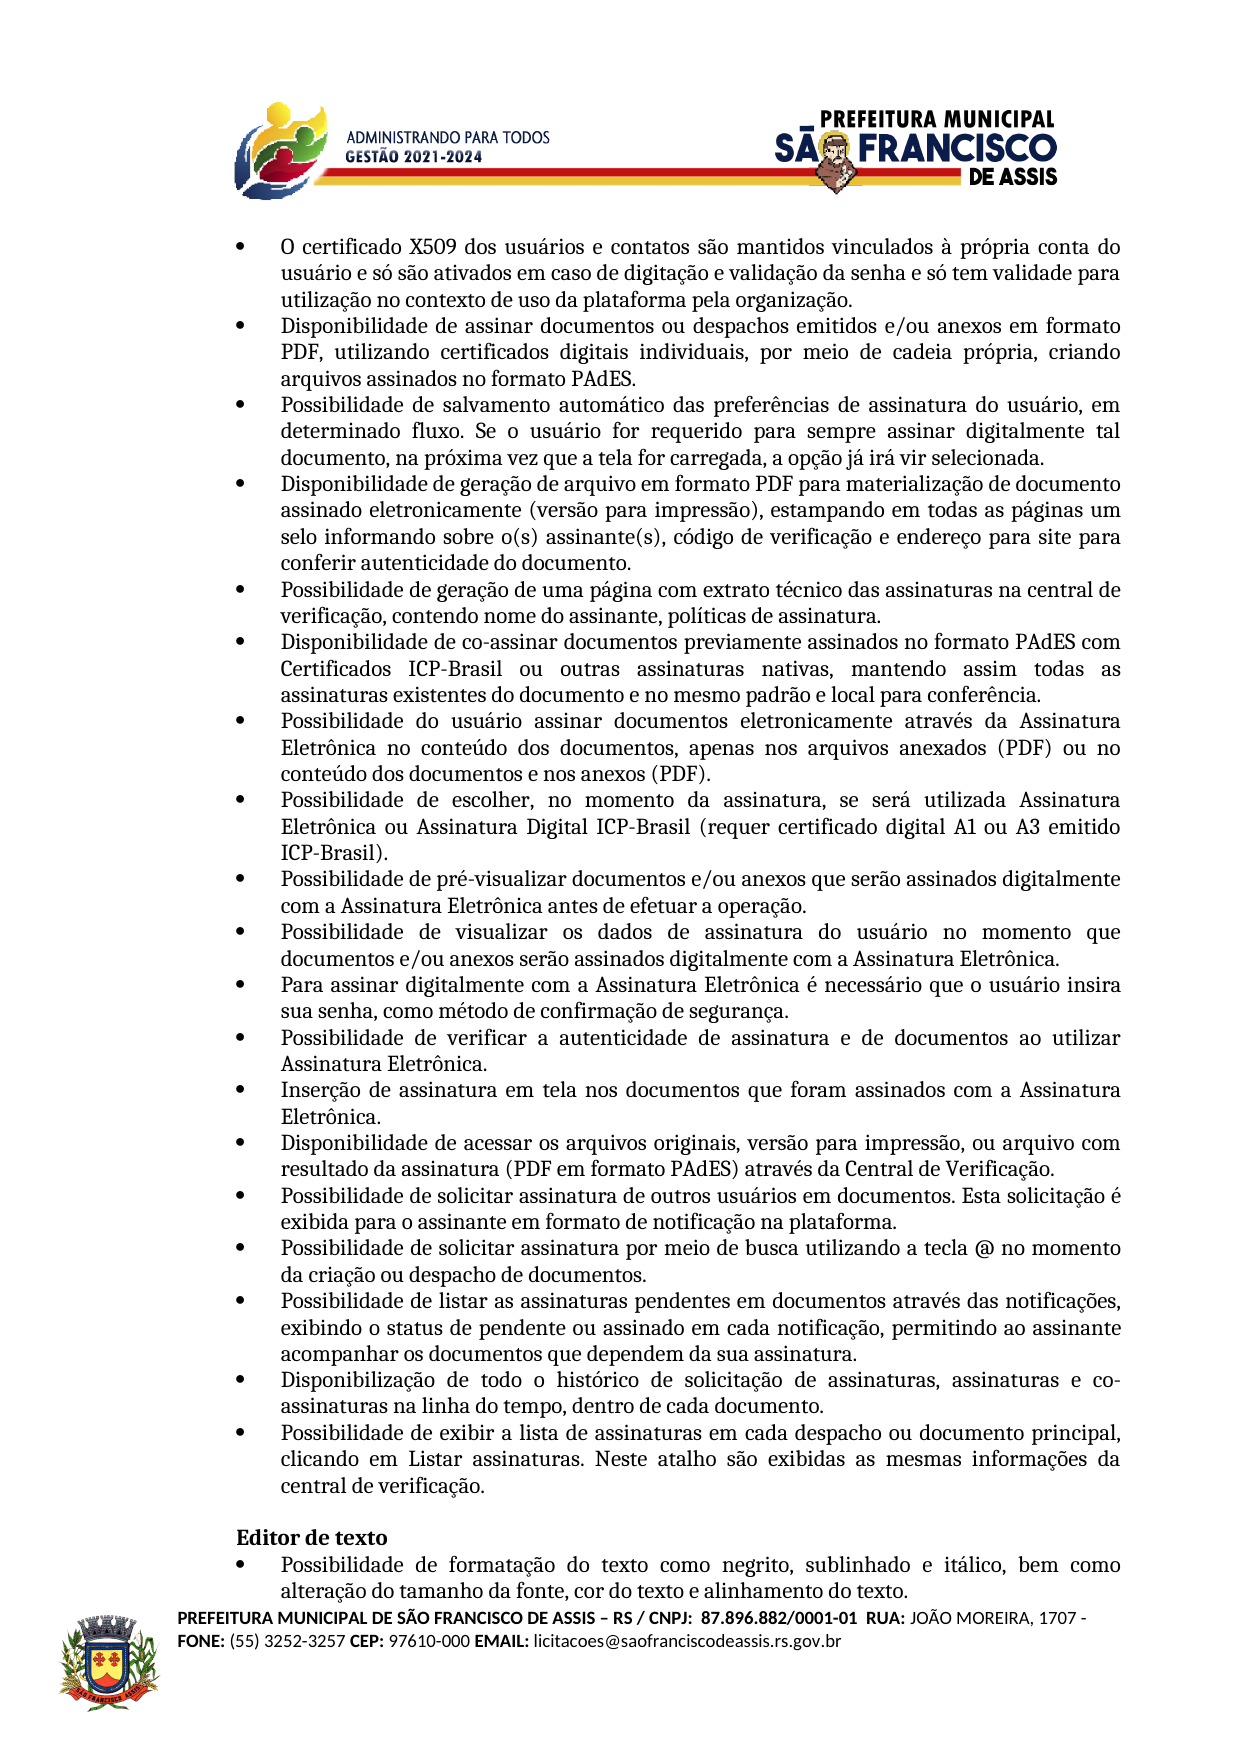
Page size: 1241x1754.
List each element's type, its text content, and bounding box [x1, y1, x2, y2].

list Possibilidade de solicitar assinatura por meio de busca utilizando a tecla @ no momento da criação ou despacho de documentos. [236, 1235, 1122, 1288]
list Possibilidade de geração de uma página com extrato técnico das assinaturas na central de verificação, contendo nome do assinante, políticas de assinatura. [236, 576, 1122, 629]
picture [50, 1614, 169, 1713]
list Possibilidade do usuário assinar documentos eletronicamente através da Assinatura Eletrônica no conteúdo dos documentos, apenas nos arquivos anexados (PDF) ou no conteúdo dos documentos e nos anexos (PDF). [236, 708, 1122, 787]
list Disponibilidade de assinar documentos ou despachos emitidos e/ou anexos em formato PDF, utilizando certificados digitais individuais, por meio de cadeia própria, criando arquivos assinados no formato PAdES. [236, 313, 1122, 392]
list Possibilidade de visualizar os dados de assinatura do usuário no momento que documentos e/ou anexos serão assinados digitalmente com a Assinatura Eletrônica. [236, 919, 1122, 972]
list Para assinar digitalmente com a Assinatura Eletrônica é necessário que o usuário insira sua senha, como método de confirmação de segurança. [236, 972, 1122, 1024]
list Possibilidade de formatação do texto como negrito, sublinhado e itálico, bem como alteração do tamanho da fonte, cor do texto e alinhamento do texto. [236, 1551, 1122, 1604]
list Possibilidade de listar as assinaturas pendentes em documentos através das notificações, exibindo o status de pendente ou assinado em cada notificação, permitindo ao assinante acompanhar os documentos que dependem da sua assinatura. [236, 1288, 1122, 1367]
list Possibilidade de escolher, no momento da assinatura, se será utilizada Assinatura Eletrônica ou Assinatura Digital ICP-Brasil (requer certificado digital A1 ou A3 emitido ICP-Brasil). [236, 787, 1122, 866]
list Possibilidade de solicitar assinatura de outros usuários em documentos. Esta solicitação é exibida para o assinante em formato de notificação na plataforma. [236, 1182, 1122, 1235]
list Possibilidade de pré-visualizar documentos e/ou anexos que serão assinados digitalmente com a Assinatura Eletrônica antes de efetuar a operação. [236, 866, 1122, 919]
list Disponibilidade de acessar os arquivos originais, versão para impressão, ou arquivo com resultado da assinatura (PDF em formato PAdES) através da Central de Verificação. [236, 1130, 1122, 1182]
list Possibilidade de verificar a autenticidade de assinatura e de documentos ao utilizar Assinatura Eletrônica. [236, 1024, 1122, 1077]
text Editor de texto [236, 1525, 1122, 1551]
list Disponibilidade de geração de arquivo em formato PDF para materialização de documento assinado eletronicamente (versão para impressão), estampando em todas as páginas um selo informando sobre o(s) assinante(s), código de verificação e endereço para site para conferir autenticidade do documento. [236, 471, 1122, 576]
picture [206, 73, 1093, 234]
list Disponibilidade de co-assinar documentos previamente assinados no formato PAdES com Certificados ICP-Brasil ou outras assinaturas nativas, mantendo assim todas as assinaturas existentes do documento e no mesmo padrão e local para conferência. [236, 629, 1122, 708]
list Disponibilização de todo o histórico de solicitação de assinaturas, assinaturas e co-assinaturas na linha do tempo, dentro de cada documento. [236, 1367, 1122, 1420]
list O certificado X509 dos usuários e contatos são mantidos vinculados à própria conta do usuário e só são ativados em caso de digitação e validação da senha e só tem validade para utilização no contexto de uso da plataforma pela organização. [236, 234, 1122, 313]
list Possibilidade de salvamento automático das preferências de assinatura do usuário, em determinado fluxo. Se o usuário for requerido para sempre assinar digitalmente tal documento, na próxima vez que a tela for carregada, a opção já irá vir selecionada. [236, 392, 1122, 471]
list Possibilidade de exibir a lista de assinaturas em cada despacho ou documento principal, clicando em Listar assinaturas. Neste atalho são exibidas as mesmas informações da central de verificação. [236, 1420, 1122, 1499]
list Inserção de assinatura em tela nos documentos que foram assinados com a Assinatura Eletrônica. [236, 1077, 1122, 1130]
